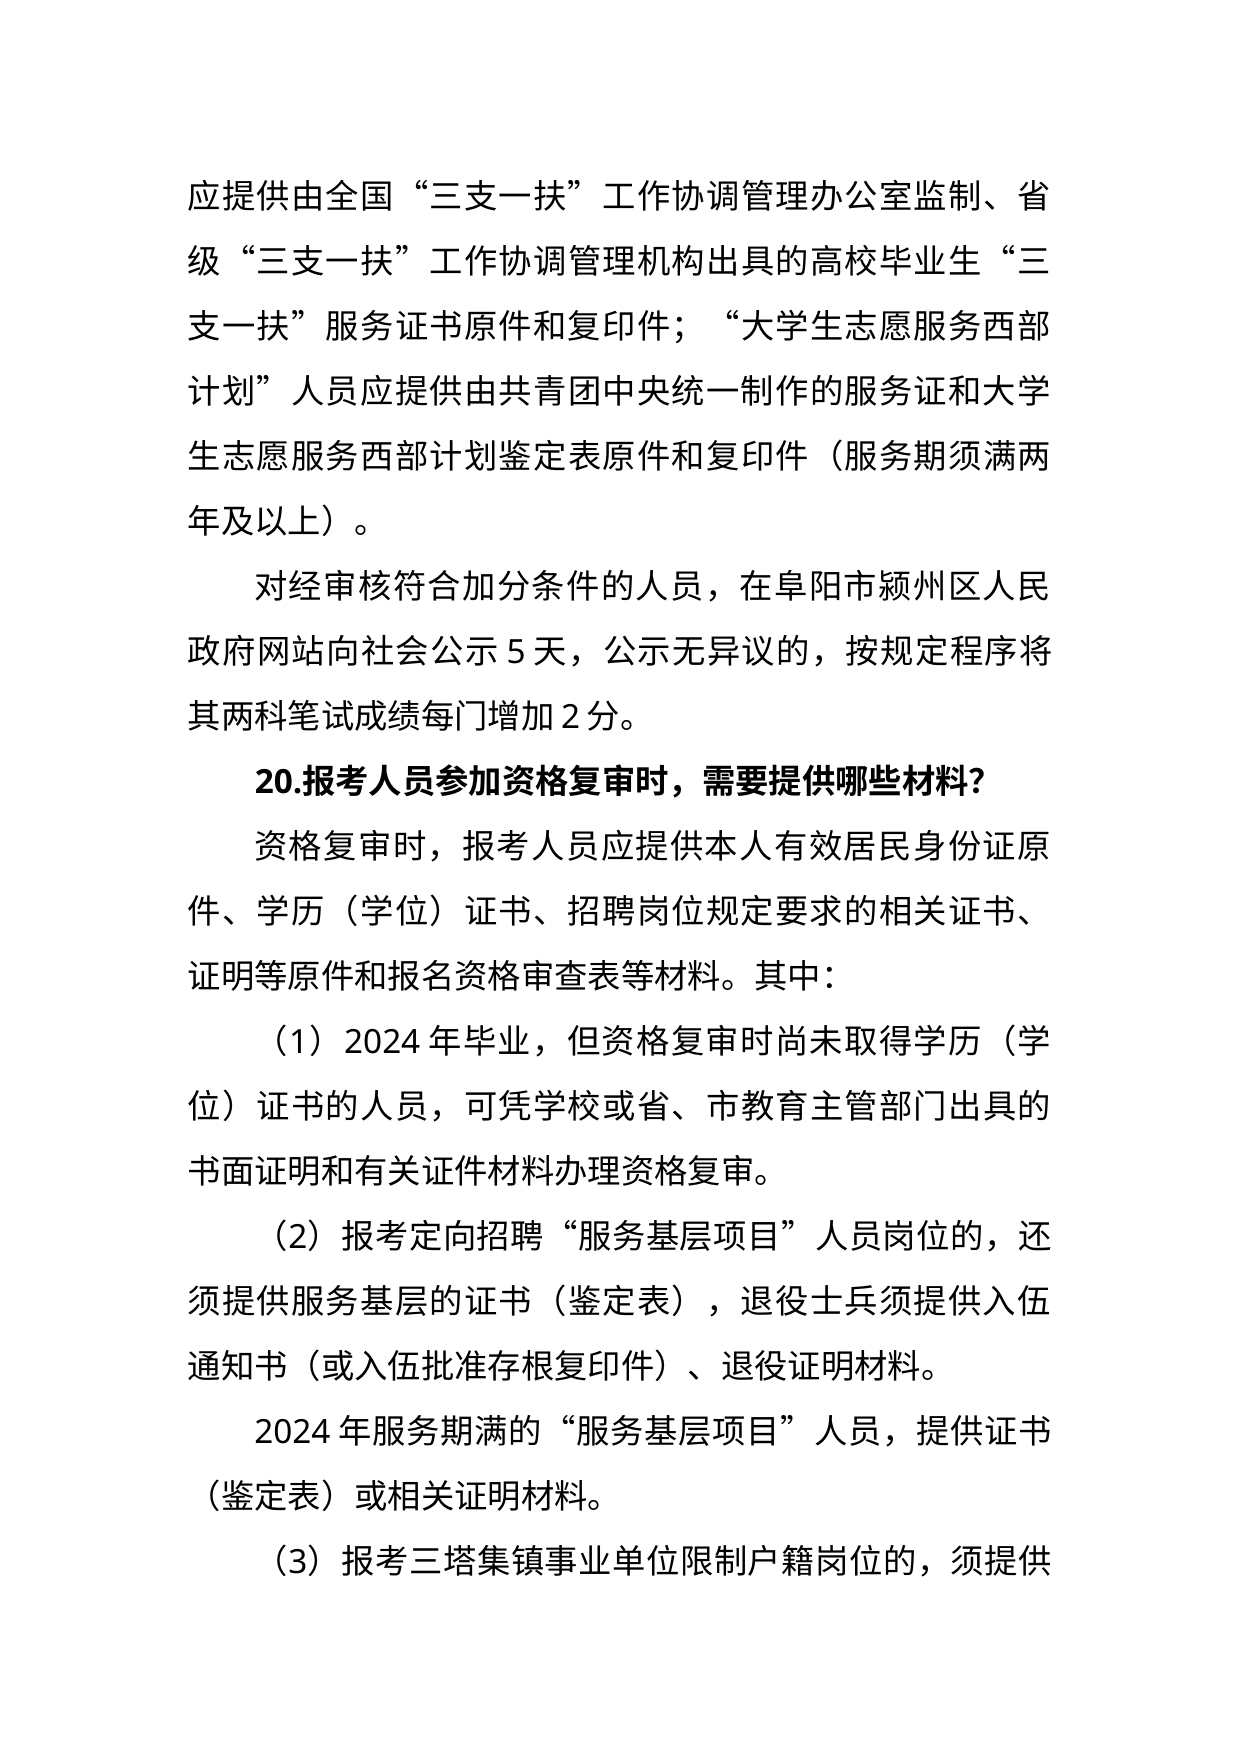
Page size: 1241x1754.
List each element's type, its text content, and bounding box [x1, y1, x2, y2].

text 20.报考人员参加资格复审时，需要提供哪些材料？ [187, 747, 1053, 812]
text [187, 1527, 1053, 1592]
text 资格复审时，报考人员应提供本人有效居民身份证原件、学历（学位）证书、招聘岗位规定要求的相关证书、证明等原件和报名资格审查表等材料。其中： [187, 812, 1053, 1007]
text 对经审核符合加分条件的人员，在阜阳市颍州区人民政府网站向社会公示5天，公示无异议的，按规定程序将其两科笔试成绩每门增加2分。 [187, 552, 1053, 747]
text （1）2024年毕业，但资格复审时尚未取得学历（学位）证书的人员，可凭学校或省、市教育主管部门出具的书面证明和有关证件材料办理资格复审。 [187, 1007, 1053, 1202]
text 2024年服务期满的“服务基层项目”人员，提供证书（鉴定表）或相关证明材料。 [187, 1397, 1053, 1527]
text （2）报考定向招聘“服务基层项目”人员岗位的，还须提供服务基层的证书（鉴定表），退役士兵须提供入伍通知书（或入伍批准存根复印件）、退役证明材料。 [187, 1202, 1053, 1397]
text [187, 162, 1053, 552]
